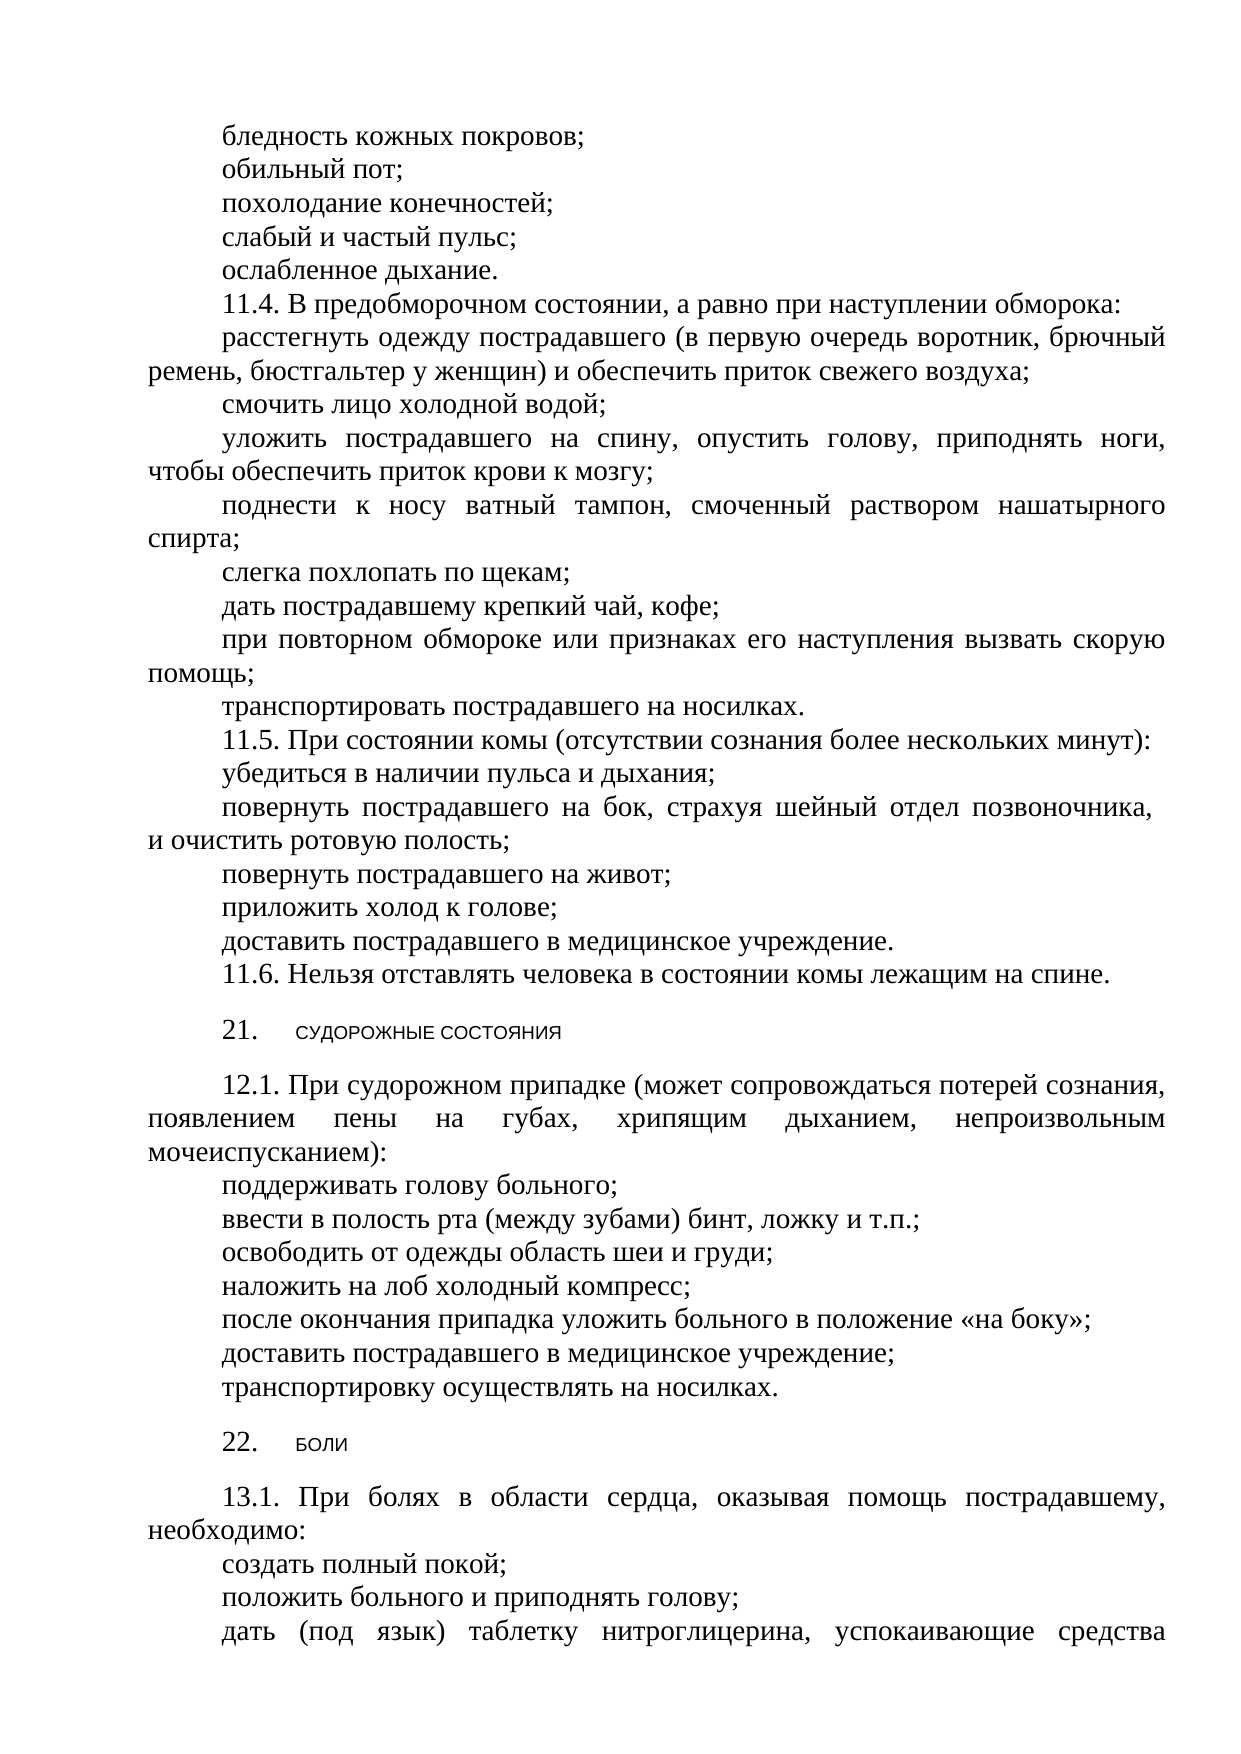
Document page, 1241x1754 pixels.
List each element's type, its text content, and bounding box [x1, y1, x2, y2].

text убедиться в наличии пульса и дыхания; [148, 755, 1167, 789]
text после окончания припадка уложить больного в положение «на боку»; [148, 1302, 1167, 1335]
text создать полный покой; [148, 1546, 1167, 1579]
text положить больного и приподнять голову; [148, 1579, 1167, 1613]
text повернуть пострадавшего на бок, страхуя шейный отдел позвоночника, и очистить ротовую полость; [148, 789, 1167, 856]
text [148, 1613, 1167, 1647]
text бледность кожных покровов; [148, 118, 1167, 152]
text наложить на лоб холодный компресс; [148, 1268, 1167, 1302]
text при повторном обмороке или признаках его наступления вызвать скорую помощь; [148, 621, 1167, 688]
text 12.1. При судорожном припадке (может сопровождаться потерей сознания, появлением пены на губах, хрипящим дыханием, непроизвольным мочеиспусканием): [148, 1067, 1167, 1167]
text повернуть пострадавшего на живот; [148, 856, 1167, 889]
text слабый и частый пульс; [148, 219, 1167, 252]
text ввести в полость рта (между зубами) бинт, ложку и т.п.; [148, 1201, 1167, 1234]
text расстегнуть одежду пострадавшего (в первую очередь воротник, брючный ремень, бюстгальтер у женщин) и обеспечить приток свежего воздуха; [148, 319, 1167, 386]
text 11.4. В предобморочном состоянии, а равно при наступлении обморока: [148, 286, 1167, 319]
text поднести к носу ватный тампон, смоченный раствором нашатырного спирта; [148, 487, 1167, 554]
text уложить пострадавшего на спину, опустить голову, приподнять ноги, чтобы обеспечить приток крови к мозгу; [148, 420, 1167, 487]
text ослабленное дыхание. [148, 252, 1167, 286]
text смочить лицо холодной водой; [148, 386, 1167, 420]
text дать пострадавшему крепкий чай, кофе; [148, 588, 1167, 621]
text 11.6. Нельзя отставлять человека в состоянии комы лежащим на спине. [148, 957, 1167, 990]
text поддерживать голову больного; [148, 1167, 1167, 1201]
text доставить пострадавшего в медицинское учреждение. [148, 923, 1167, 957]
text транспортировать пострадавшего на носилках. [148, 688, 1167, 722]
text похолодание конечностей; [148, 185, 1167, 219]
text слегка похлопать по щекам; [148, 554, 1167, 588]
text 11.5. При состоянии комы (отсутствии сознания более нескольких минут): [148, 722, 1167, 755]
text транспортировку осуществлять на носилках. [148, 1369, 1167, 1402]
text доставить пострадавшего в медицинское учреждение; [148, 1335, 1167, 1369]
list СУДОРОЖНЫЕ СОСТОЯНИЯ [148, 1012, 1167, 1045]
text освободить от одежды область шеи и груди; [148, 1234, 1167, 1268]
text приложить холод к голове; [148, 889, 1167, 923]
list БОЛИ [148, 1424, 1167, 1457]
text обильный пот; [148, 152, 1167, 185]
text 13.1. При болях в области сердца, оказывая помощь пострадавшему, необходимо: [148, 1479, 1167, 1546]
